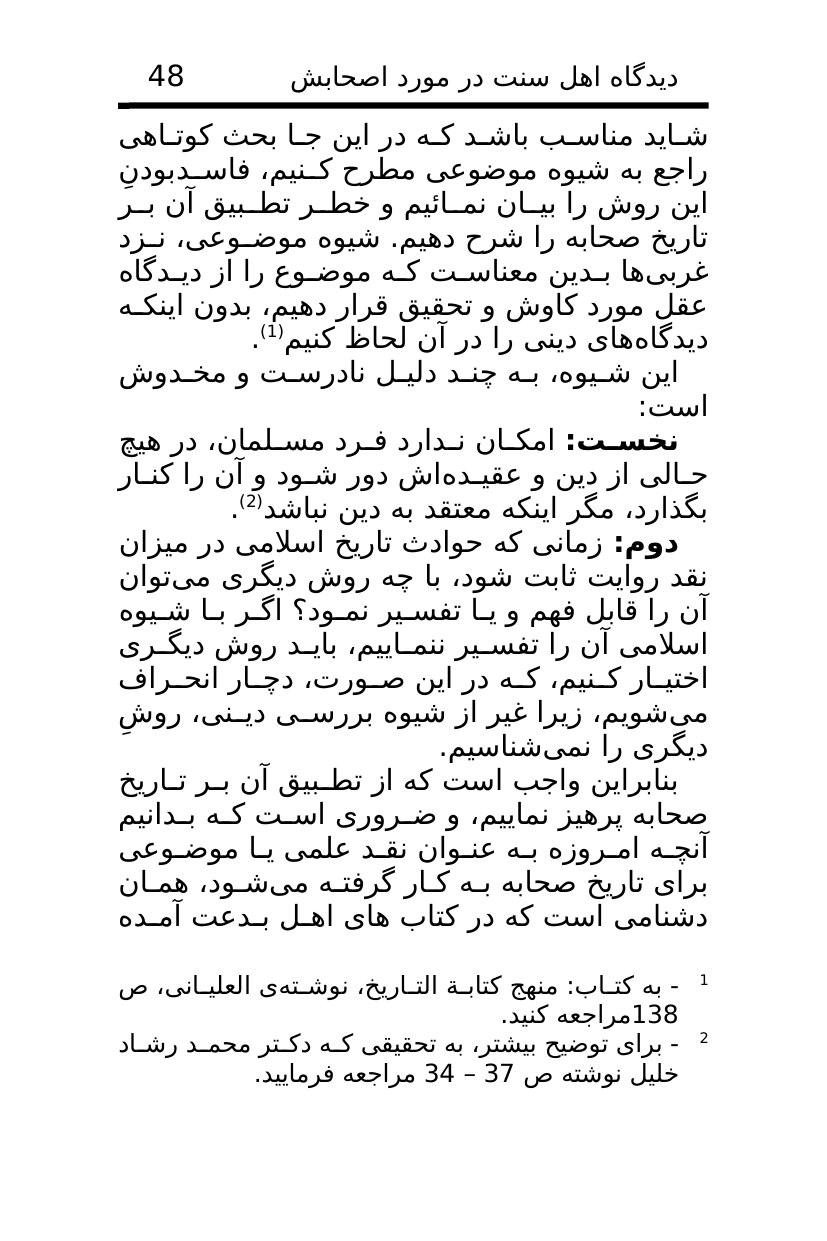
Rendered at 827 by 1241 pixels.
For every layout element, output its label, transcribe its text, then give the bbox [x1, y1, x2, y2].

text شاید مناسب باشد که در این جا بحث کوتاهی راجع به شیوه موضوعی مطرح کنیم، فاسد‌بودنِ این روش را بیان نمائیم و خطر تطبیق آن بر تاریخ صحابه را شرح دهیم. شیوه موضوعی، نزد غربی‌ها بدین معناست که موضوع را از دیدگاه عقل مورد کاوش و تحقیق قرار دهیم، بدون اینکه دیدگاه‌های دینی را در آن لحاظ کنیم(). [118, 118, 709, 356]
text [118, 763, 709, 933]
text نخست: امکان ندارد فرد مسلمان، در هیچ حالی از دین و عقیده‌اش دور شود و آن را کنار بگذارد، مگر اینکه معتقد به دین نباشد(). [118, 424, 709, 526]
text این شیوه، به چند دلیل نادرست و مخدوش است: [118, 356, 709, 424]
text دوم: زمانی که حوادث تاریخ اسلامی در میزان نقد روایت ثابت شود، با چه روش دیگری می‌توان آن را قابل فهم و یا تفسیر نمود؟ اگر با شیوه اسلامی آن را تفسیر ننماییم، باید روش دیگری اختیار کنیم، که در این صورت، دچار انحراف می‌شویم، زیرا غیر از شیوه بررسی دینی، روشِ دیگری را نمی‌شناسیم. [118, 526, 709, 763]
